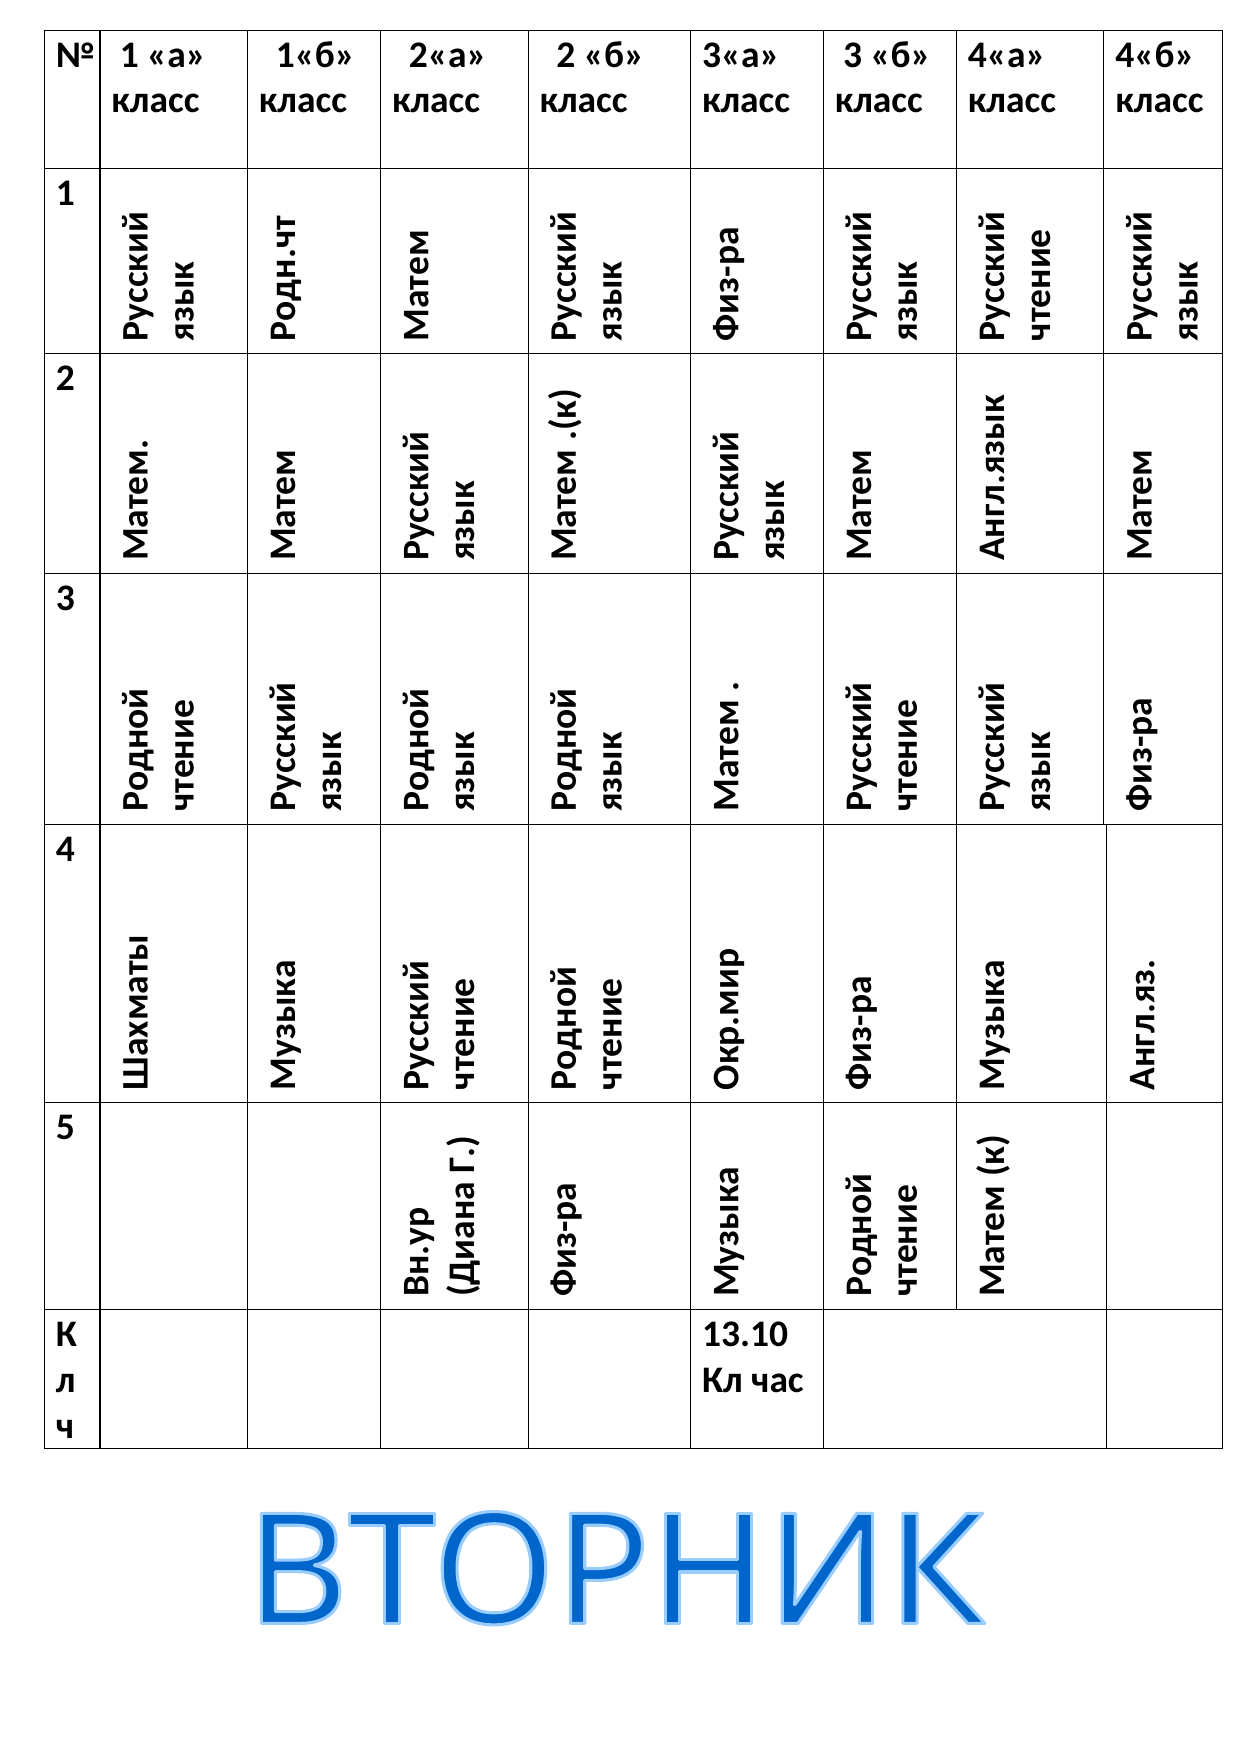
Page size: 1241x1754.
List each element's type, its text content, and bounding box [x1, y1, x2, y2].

table_cell Матем [381, 169, 528, 353]
table_cell Вн.ур (Диана Г.) [381, 1103, 528, 1309]
table_cell Родной язык [381, 574, 528, 823]
table_cell Музыка [957, 825, 1106, 1102]
table_cell Русский язык [248, 574, 380, 823]
table_cell Англ.язык [957, 354, 1103, 573]
table_cell [824, 1310, 1106, 1447]
table_cell Родн.чт [248, 169, 380, 353]
table_cell Музыка [691, 1103, 823, 1309]
table_cell Русский чтение [824, 574, 956, 823]
table_header 1«б» класс [248, 31, 380, 168]
table_cell [381, 1310, 528, 1447]
table_cell Матем .(к) [529, 354, 690, 573]
table_cell Физ-ра [529, 1103, 690, 1309]
table_cell Шахматы [101, 825, 247, 1102]
table_cell Музыка [248, 825, 380, 1102]
table_cell Русский язык [381, 354, 528, 573]
table_cell Родной чтение [101, 574, 247, 823]
table_cell Клч [45, 1310, 99, 1447]
table_cell Русский чтение [381, 825, 528, 1102]
table_cell 1 [45, 169, 99, 353]
table_cell Русский язык [101, 169, 247, 353]
table_cell [529, 1310, 690, 1447]
table_cell Физ-ра [824, 825, 956, 1102]
table_cell Матем . [691, 574, 823, 823]
table_cell Матем. [101, 354, 247, 573]
table_header 3 «б» класс [824, 31, 956, 168]
table_cell [1107, 1103, 1222, 1309]
table_cell 2 [45, 354, 99, 573]
table_cell Окр.мир [691, 825, 823, 1102]
table_header 1 «а» класс [101, 31, 247, 168]
table_cell 4 [45, 825, 99, 1102]
table_cell Русский язык [529, 169, 690, 353]
table_cell Матем (к) [957, 1103, 1106, 1309]
table_cell [101, 1103, 247, 1309]
table_cell [248, 1310, 380, 1447]
table_cell Русский язык [957, 574, 1103, 823]
table_cell [1107, 1310, 1222, 1447]
table_cell Физ-ра [1104, 574, 1222, 823]
table_header 4«а» класс [957, 31, 1103, 168]
table_cell [101, 1310, 247, 1447]
table_header 2 «б» класс [529, 31, 690, 168]
table_header № [45, 31, 99, 168]
table_cell Русский язык [1104, 169, 1222, 353]
table_header 3«а» класс [691, 31, 823, 168]
table_cell 13.10 Кл час [691, 1310, 823, 1447]
table_cell Матем [824, 354, 956, 573]
table_cell Матем [248, 354, 380, 573]
table_cell [248, 1103, 380, 1309]
table_cell Физ-ра [691, 169, 823, 353]
table_cell Англ.яз. [1107, 825, 1222, 1102]
table_cell Русский язык [824, 169, 956, 353]
table_cell Русский язык [691, 354, 823, 573]
table_cell 5 [45, 1103, 99, 1309]
table_cell Родной чтение [529, 825, 690, 1102]
table_cell Родной чтение [824, 1103, 956, 1309]
table_cell Русский чтение [957, 169, 1103, 353]
table_cell Матем [1104, 354, 1222, 573]
table_header 2«а» класс [381, 31, 528, 168]
table_cell 3 [45, 574, 99, 823]
table_cell Родной язык [529, 574, 690, 823]
table_header 4«б» класс [1104, 31, 1222, 168]
